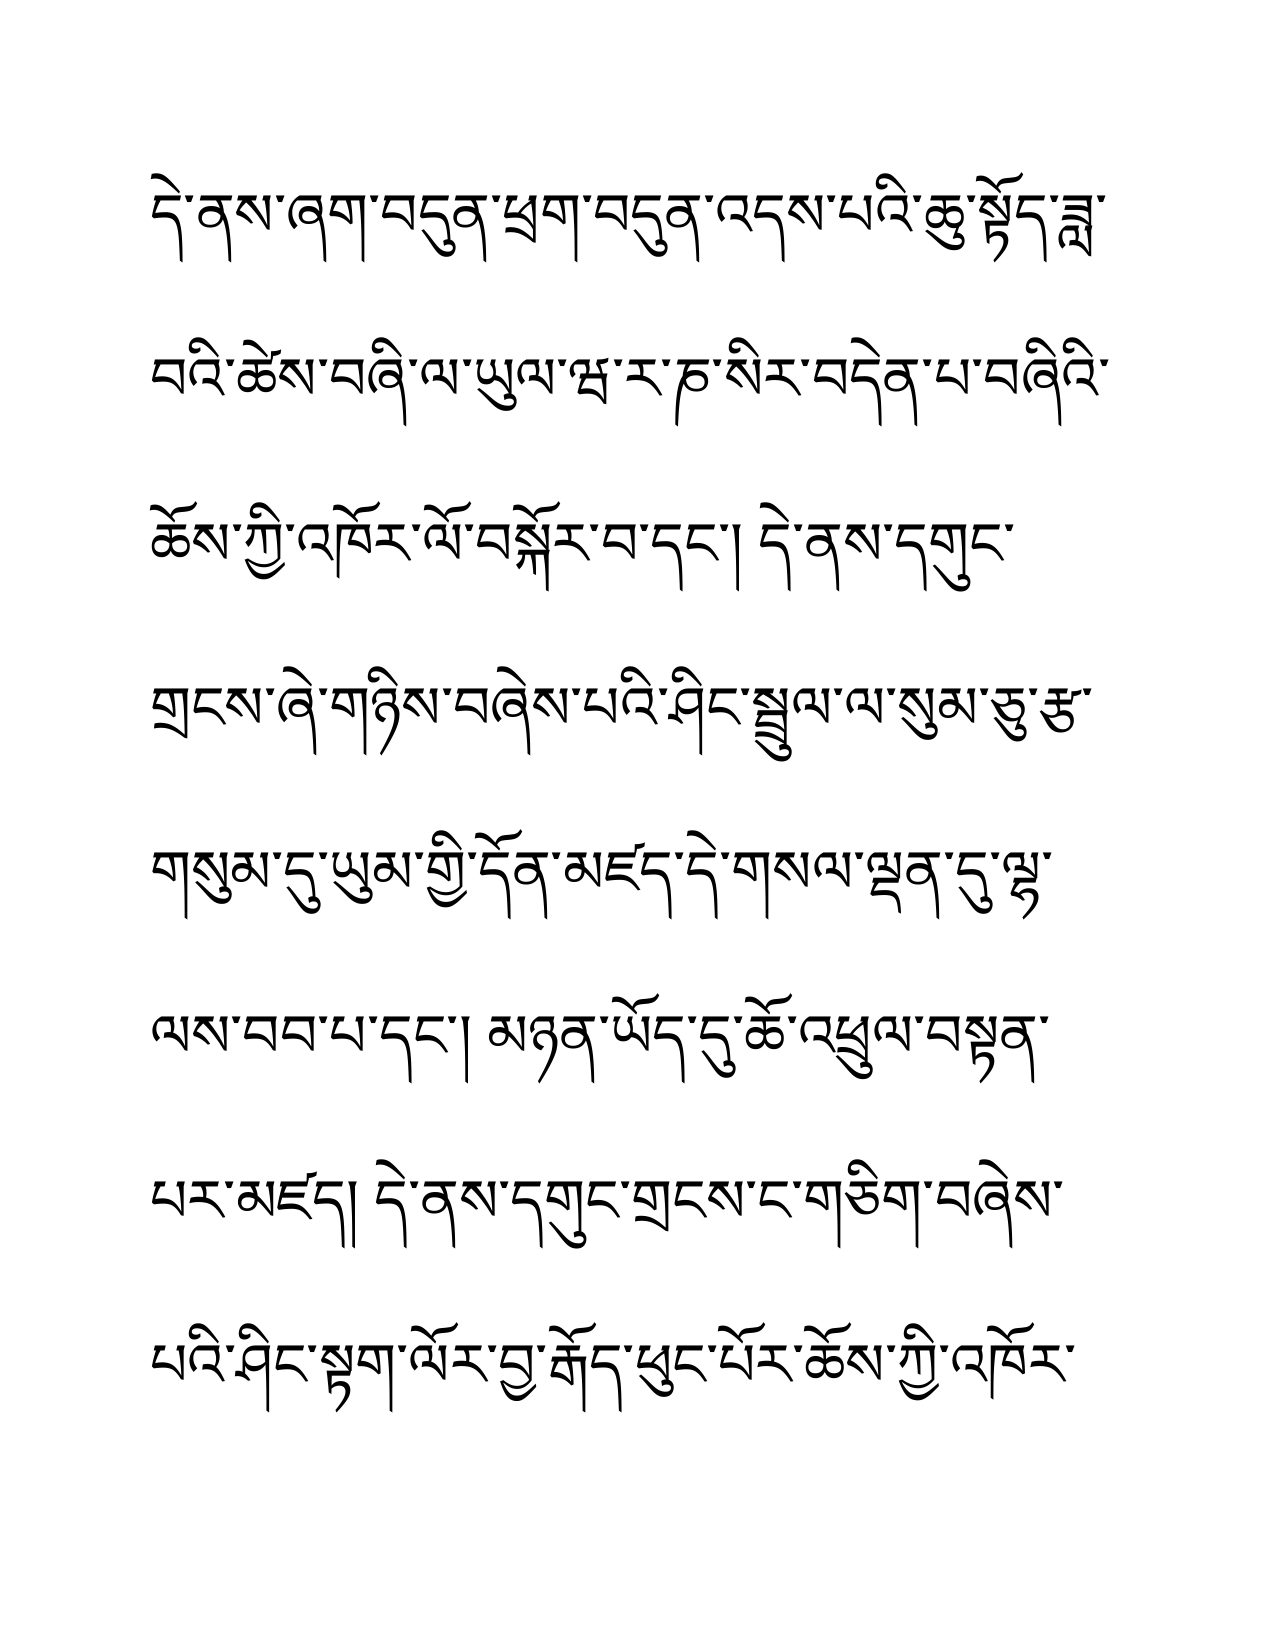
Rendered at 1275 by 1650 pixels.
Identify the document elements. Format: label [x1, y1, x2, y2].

text [150, 150, 1125, 1464]
